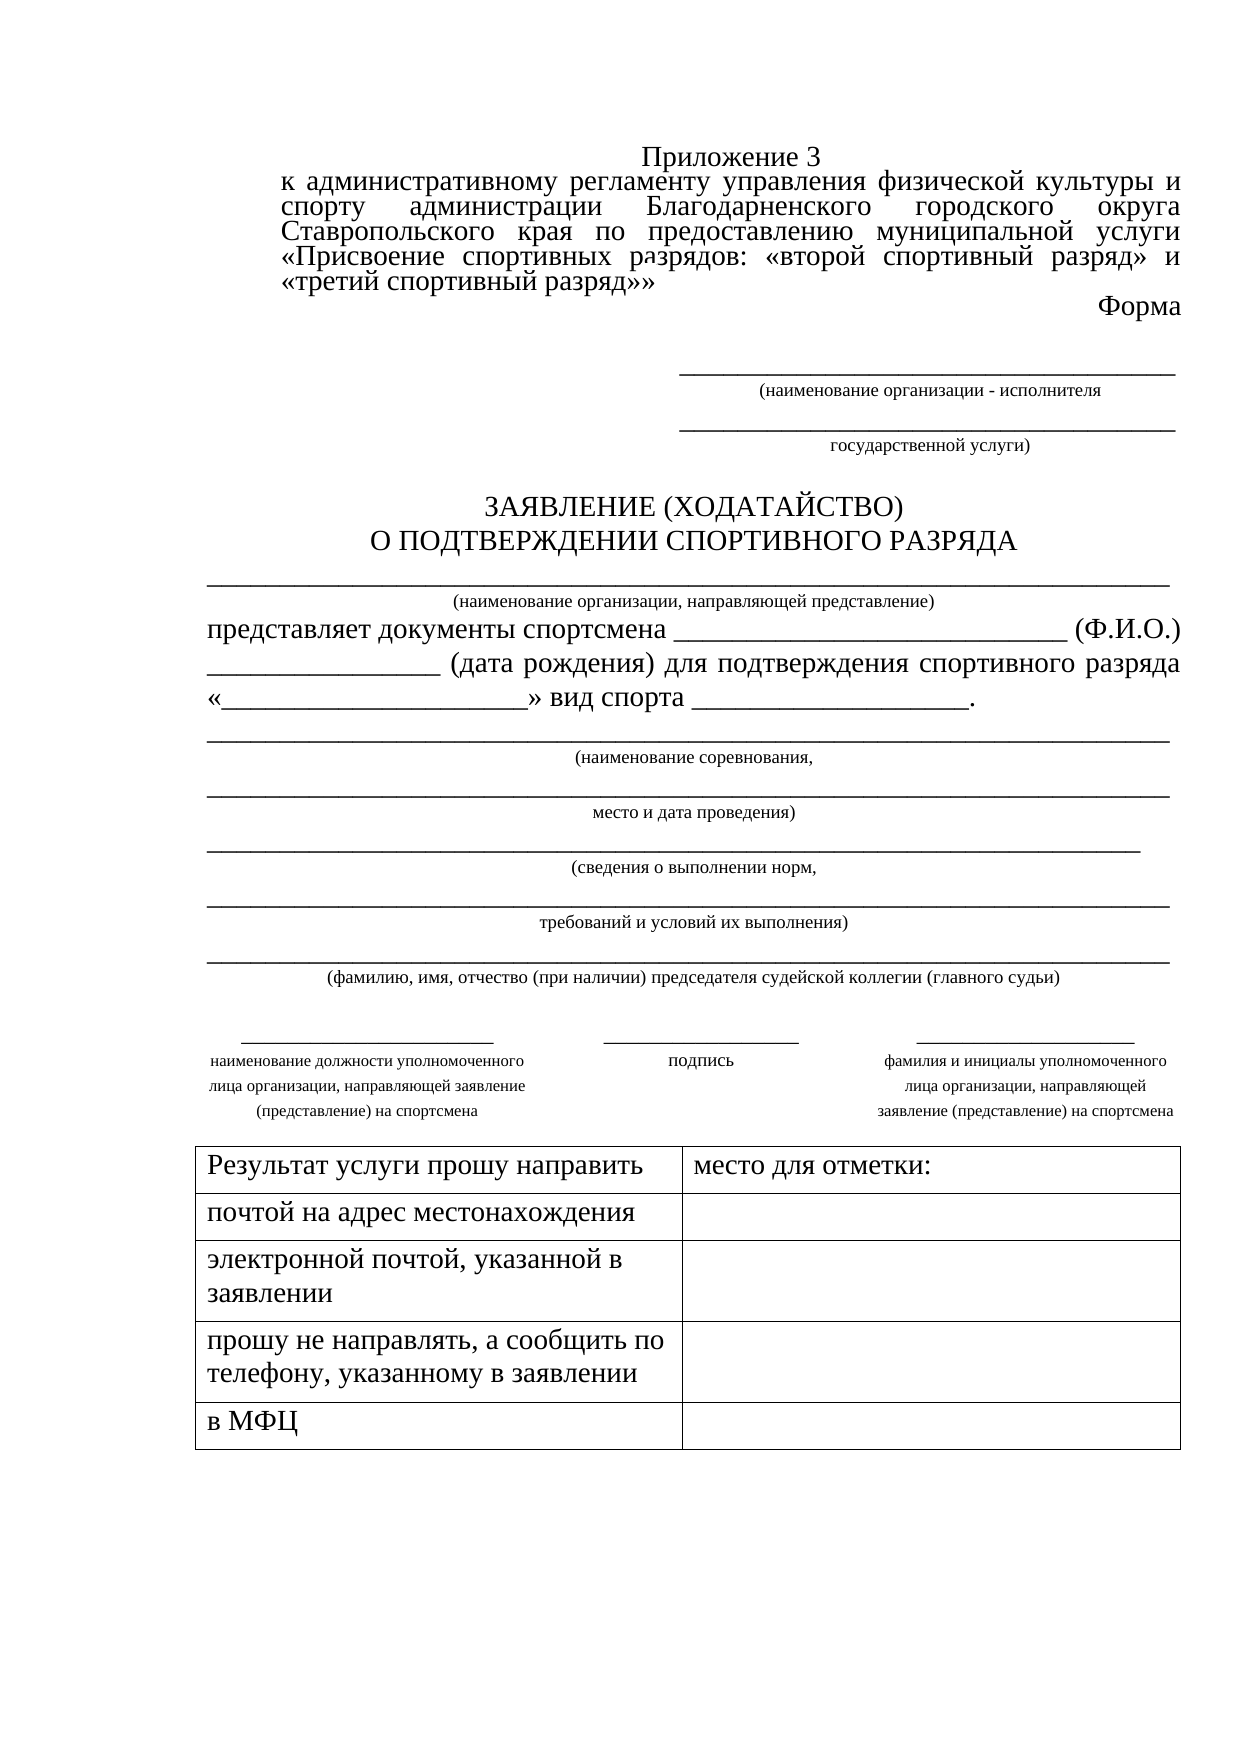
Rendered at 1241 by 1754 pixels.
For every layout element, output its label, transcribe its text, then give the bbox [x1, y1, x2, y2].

text (сведения о выполнении норм, [207, 856, 1181, 877]
table_cell место для отметки: [683, 1147, 1180, 1193]
text представляет документы спортсмена ___________________________ (Ф.И.О.) ________________ (дата рождения) для подтверждения спортивного разряда «_____________________» вид спорта ___________________. [207, 612, 1181, 712]
text к административному регламенту управления физической культуры и спорту администрации Благодарненского городского округа Ставропольского края по предоставлению муниципальной услуги «Присвоение спортивных разрядов: «второй спортивный разряд» и «третий спортивный разряд»» [281, 171, 1181, 296]
table_header ______________________ наименование должности уполномоченного лица организации, направляющей заявление (представление) на спортсмена [196, 1021, 539, 1146]
table_cell Результат услуги прошу направить [196, 1147, 682, 1193]
text место и дата проведения) [207, 801, 1181, 822]
text __________________________________________________________________ [207, 767, 1181, 801]
text (наименование соревнования, [207, 746, 1181, 767]
text __________________________________________________________________ [207, 556, 1181, 590]
text О ПОДТВЕРЖДЕНИИ СПОРТИВНОГО РАЗРЯДА [207, 523, 1181, 556]
text ________________________________________________________________ [207, 822, 1181, 856]
table_cell прошу не направлять, а сообщить по телефону, указанному в заявлении [196, 1322, 682, 1402]
table_header ___________________ фамилия и инициалы уполномоченного лица организации, направляющей заявление (представление) на спортсмена [863, 1021, 1188, 1146]
text __________________________________________________________________ [207, 933, 1181, 966]
text __________________________________ [679, 401, 1181, 434]
table_cell [683, 1403, 1180, 1449]
text Форма [281, 296, 1181, 321]
text __________________________________________________________________ [207, 712, 1181, 746]
table_cell [683, 1241, 1180, 1321]
table_cell [683, 1194, 1180, 1240]
text __________________________________________________________________ [207, 877, 1181, 911]
table_cell [683, 1322, 1180, 1402]
text (наименование организации - исполнителя [679, 379, 1181, 401]
text государственной услуги) [679, 434, 1181, 456]
text __________________________________ [679, 346, 1181, 379]
table_cell в МФЦ [196, 1403, 682, 1449]
table_cell почтой на адрес местонахождения [196, 1194, 682, 1240]
table_cell электронной почтой, указанной в заявлении [196, 1241, 682, 1321]
text ЗАЯВЛЕНИЕ (ХОДАТАЙСТВО) [207, 489, 1181, 523]
text (наименование организации, направляющей представление) [207, 590, 1181, 612]
table_header _________________ подпись [539, 1021, 863, 1146]
text Приложение 3 [281, 148, 1181, 171]
text требований и условий их выполнения) [207, 911, 1181, 933]
text (фамилию, имя, отчество (при наличии) председателя судейской коллегии (главного судьи) [207, 966, 1181, 988]
